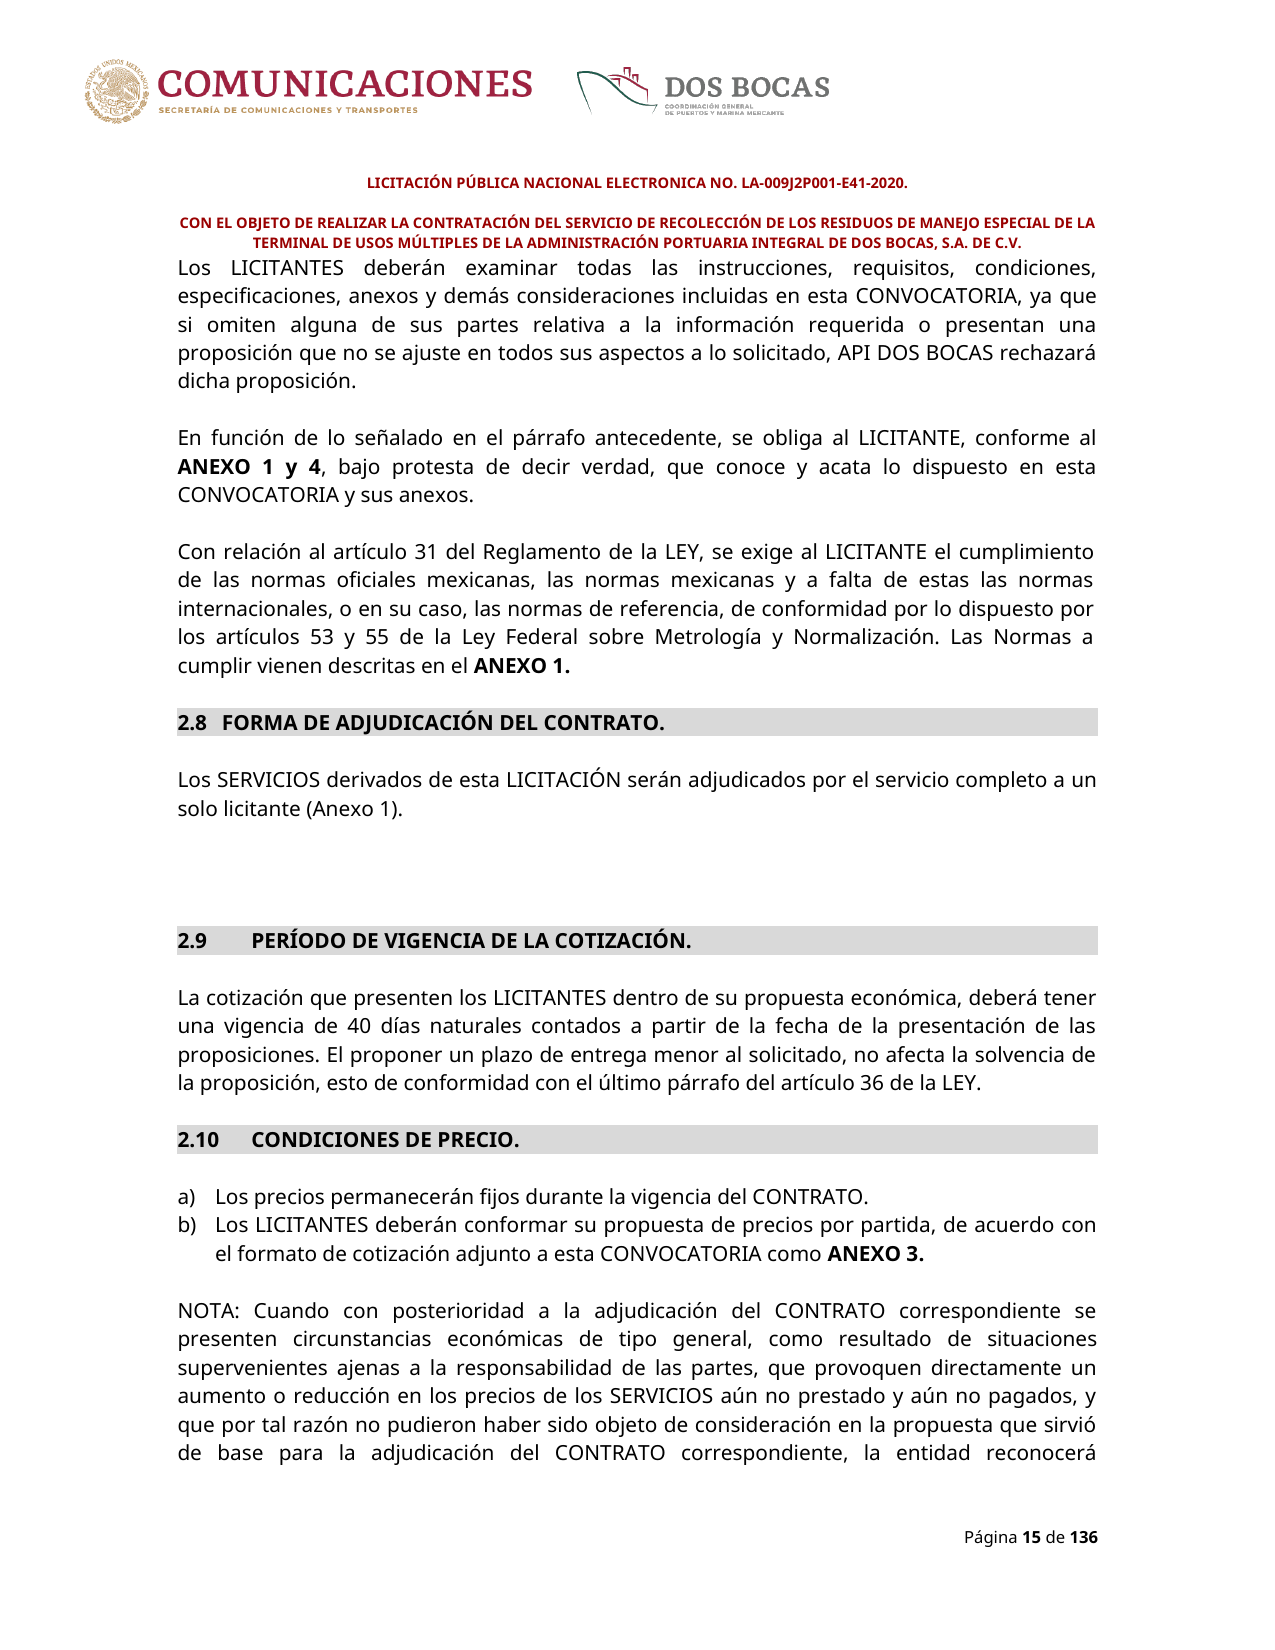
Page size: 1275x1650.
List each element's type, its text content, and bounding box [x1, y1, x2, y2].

list Los precios permanecerán fijos durante la vigencia del CONTRATO. [177, 1182, 1098, 1211]
list Los LICITANTES deberán conformar su propuesta de precios por partida, de acuerdo con el formato de cotización adjunto a esta CONVOCATORIA como ANEXO 3. [177, 1211, 1098, 1267]
text En función de lo señalado en el párrafo antecedente, se obliga al LICITANTE, conforme al ANEXO 1 y 4, bajo protesta de decir verdad, que conoce y acata lo dispuesto en esta CONVOCATORIA y sus anexos. [177, 423, 1098, 509]
text 2.10 CONDICIONES DE PRECIO. [177, 1125, 1098, 1154]
text 2.8 FORMA DE ADJUDICACIÓN DEL CONTRATO. [177, 708, 1098, 736]
picture [80, 51, 536, 134]
text La cotización que presenten los LICITANTES dentro de su propuesta económica, deberá tener una vigencia de 40 días naturales contados a partir de la fecha de la presentación de las proposiciones. El proponer un plazo de entrega menor al solicitado, no afecta la solvencia de la proposición, esto de conformidad con el último párrafo del artículo 36 de la LEY. [177, 983, 1098, 1097]
text Los SERVICIOS derivados de esta LICITACIÓN serán adjudicados por el servicio completo a un solo licitante (Anexo 1). [177, 765, 1098, 823]
text Con relación al artículo 31 del Reglamento de la LEY, se exige al LICITANTE el cumplimiento de las normas oficiales mexicanas, las normas mexicanas y a falta de estas las normas internacionales, o en su caso, las normas de referencia, de conformidad por lo dispuesto por los artículos 53 y 55 de la Ley Federal sobre Metrología y Normalización. Las Normas a cumplir vienen descritas en el ANEXO 1. [177, 537, 1095, 679]
text Los LICITANTES deberán examinar todas las instrucciones, requisitos, condiciones, especificaciones, anexos y demás consideraciones incluidas en esta CONVOCATORIA, ya que si omiten alguna de sus partes relativa a la información requerida o presentan una proposición que no se ajuste en todos sus aspectos a lo solicitado, API DOS BOCAS rechazará dicha proposición. [177, 253, 1098, 395]
text 2.9 PERÍODO DE VIGENCIA DE LA COTIZACIÓN. [177, 926, 1098, 955]
picture [577, 67, 829, 115]
